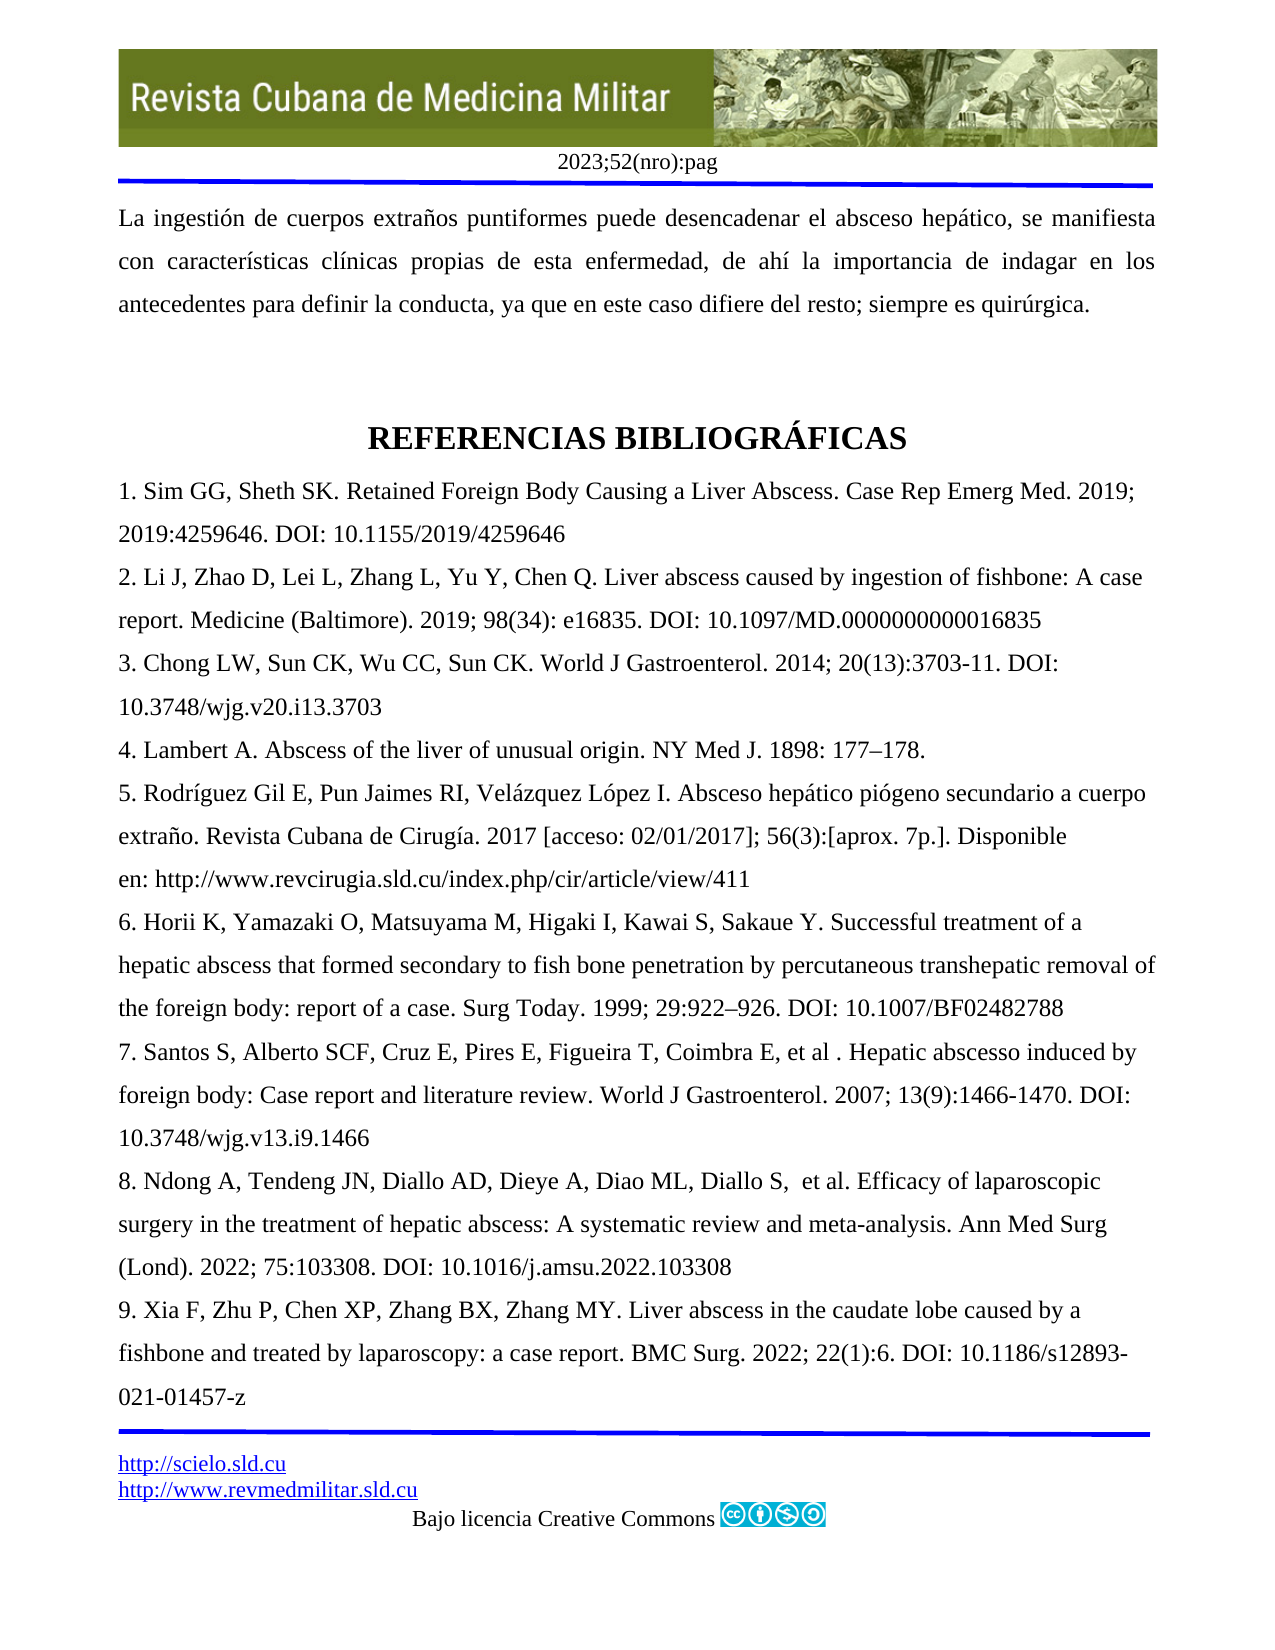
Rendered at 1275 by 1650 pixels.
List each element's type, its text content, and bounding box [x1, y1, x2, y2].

picture [720, 1502, 826, 1527]
text 4. Lambert A. Abscess of the liver of unusual origin. NY Med J. 1898: 177–178. [118, 735, 1157, 763]
text 6. Horii K, Yamazaki O, Matsuyama M, Higaki I, Kawai S, Sakaue Y. Successful treatment of a hepatic abscess that formed secondary to fish bone penetration by percutaneous transhepatic removal of the foreign body: report of a case. Surg Today. 1999; 29:922–926. DOI: 10.1007/BF02482788 [118, 907, 1157, 1022]
text 5. Rodríguez Gil E, Pun Jaimes RI, Velázquez López I. Absceso hepático piógeno secundario a cuerpo extraño. Revista Cubana de Cirugía. 2017 [acceso: 02/01/2017]; 56(3):[aprox. 7p.]. Disponible en: http://www.revcirugia.sld.cu/index.php/cir/article/view/411 [118, 778, 1157, 893]
text 3. Chong LW, Sun CK, Wu CC, Sun CK. World J Gastroenterol. 2014; 20(13):3703-11. DOI: 10.3748/wjg.v20.i13.3703 [118, 648, 1157, 720]
text 8. Ndong A, Tendeng JN, Diallo AD, Dieye A, Diao ML, Diallo S, et al. Efficacy of laparoscopic surgery in the treatment of hepatic abscess: A systematic review and meta-analysis. Ann Med Surg (Lond). 2022; 75:103308. DOI: 10.1016/j.amsu.2022.103308 [118, 1166, 1157, 1281]
text La ingestión de cuerpos extraños puntiformes puede desencadenar el absceso hepático, se manifiesta con características clínicas propias de esta enfermedad, de ahí la importancia de indagar en los antecedentes para definir la conducta, ya que en este caso difiere del resto; siempre es quirúrgica. [118, 203, 1157, 318]
text 7. Santos S, Alberto SCF, Cruz E, Pires E, Figueira T, Coimbra E, et al . Hepatic abscesso induced by foreign body: Case report and literature review. World J Gastroenterol. 2007; 13(9):1466-1470. DOI: 10.3748/wjg.v13.i9.1466 [118, 1037, 1157, 1152]
text 1. Sim GG, Sheth SK. Retained Foreign Body Causing a Liver Abscess. Case Rep Emerg Med. 2019; 2019:4259646. DOI: 10.1155/2019/4259646 [118, 476, 1157, 548]
text 9. Xia F, Zhu P, Chen XP, Zhang BX, Zhang MY. Liver abscess in the caudate lobe caused by a fishbone and treated by laparoscopy: a case report. BMC Surg. 2022; 22(1):6. DOI: 10.1186/s12893-021-01457-z [118, 1295, 1157, 1410]
picture [118, 49, 1158, 147]
text 2. Li J, Zhao D, Lei L, Zhang L, Yu Y, Chen Q. Liver abscess caused by ingestion of fishbone: A case report. Medicine (Baltimore). 2019; 98(34): e16835. DOI: 10.1097/MD.0000000000016835 [118, 562, 1157, 634]
text REFERENCIAS BIBLIOGRÁFICAS [118, 418, 1157, 457]
